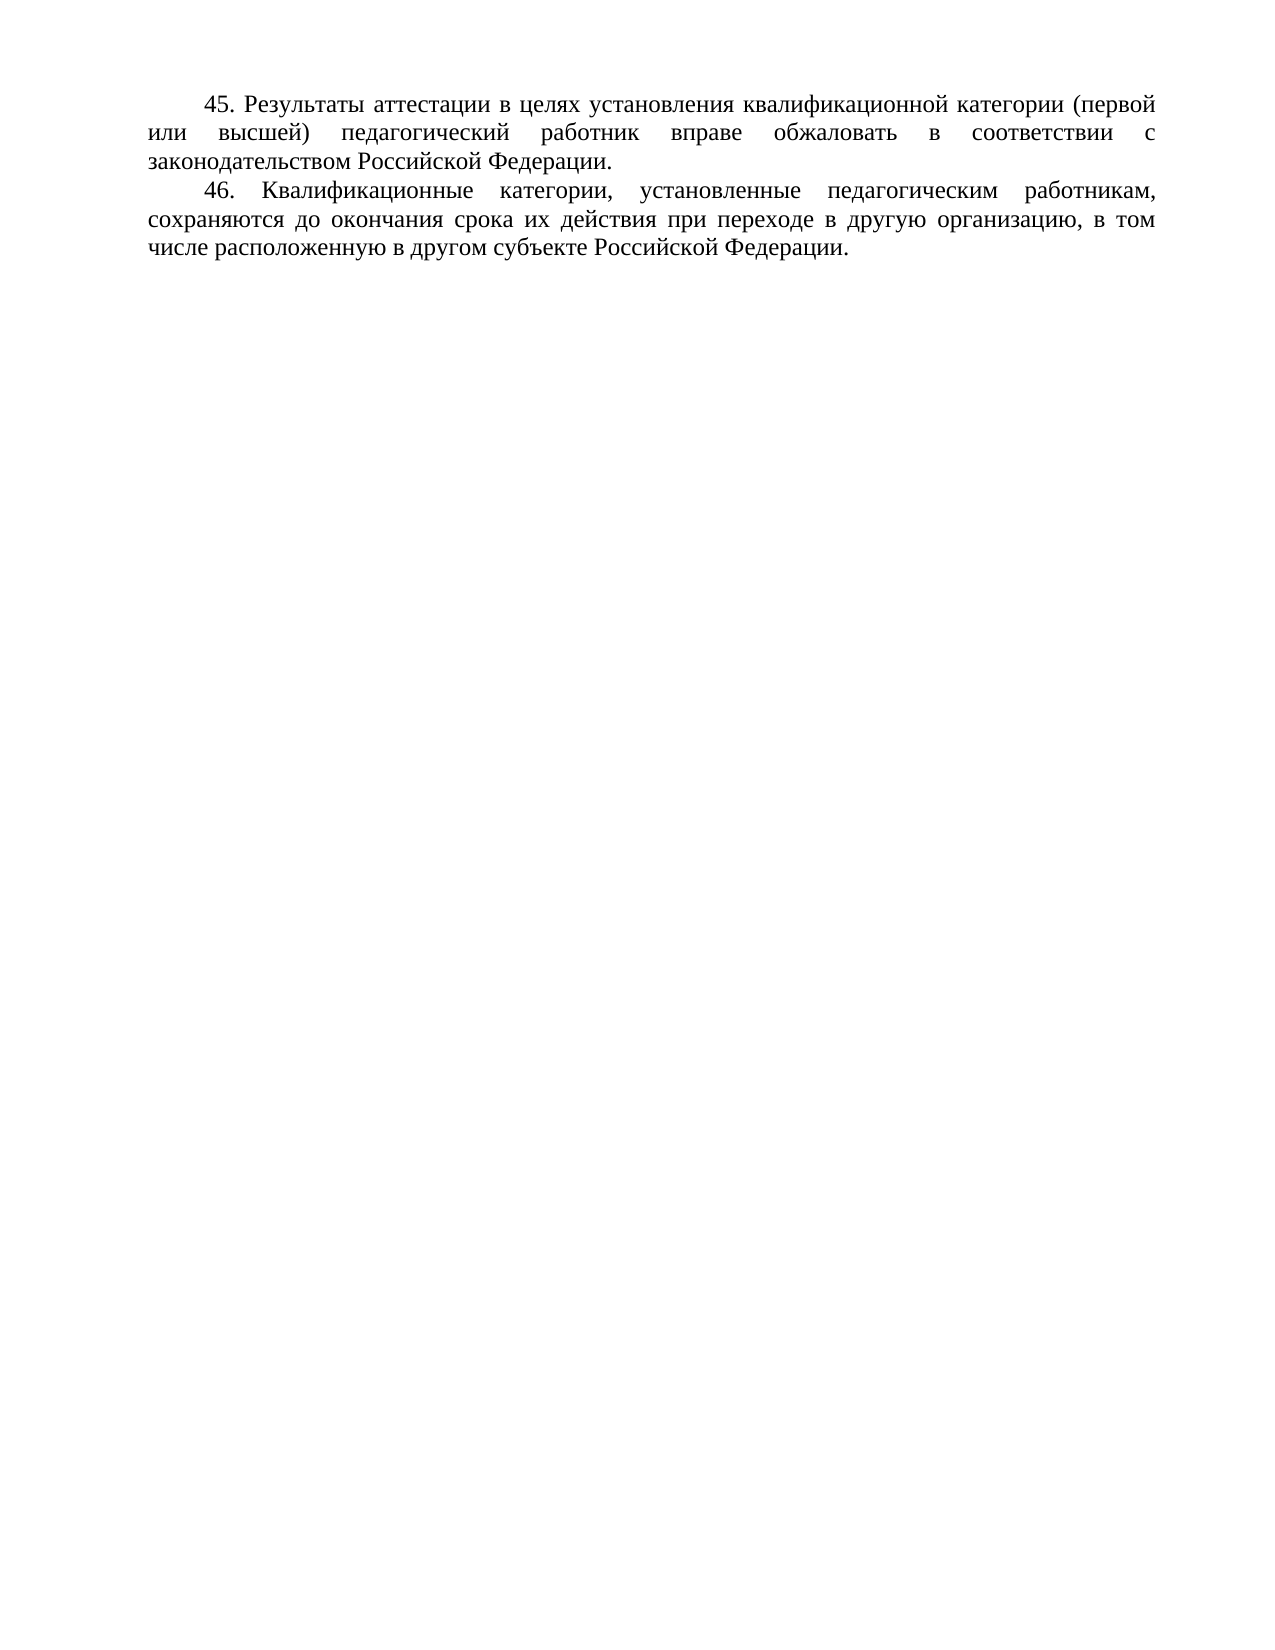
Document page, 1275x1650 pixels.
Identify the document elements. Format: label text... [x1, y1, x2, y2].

text 45. Результаты аттестации в целях установления квалификационной категории (первой или высшей) педагогический работник вправе обжаловать в соответствии с законодательством Российской Федерации. [148, 89, 1157, 175]
text 46. Квалификационные категории, установленные педагогическим работникам, сохраняются до окончания срока их действия при переходе в другую организацию, в том числе расположенную в другом субъекте Российской Федерации. [148, 175, 1157, 261]
